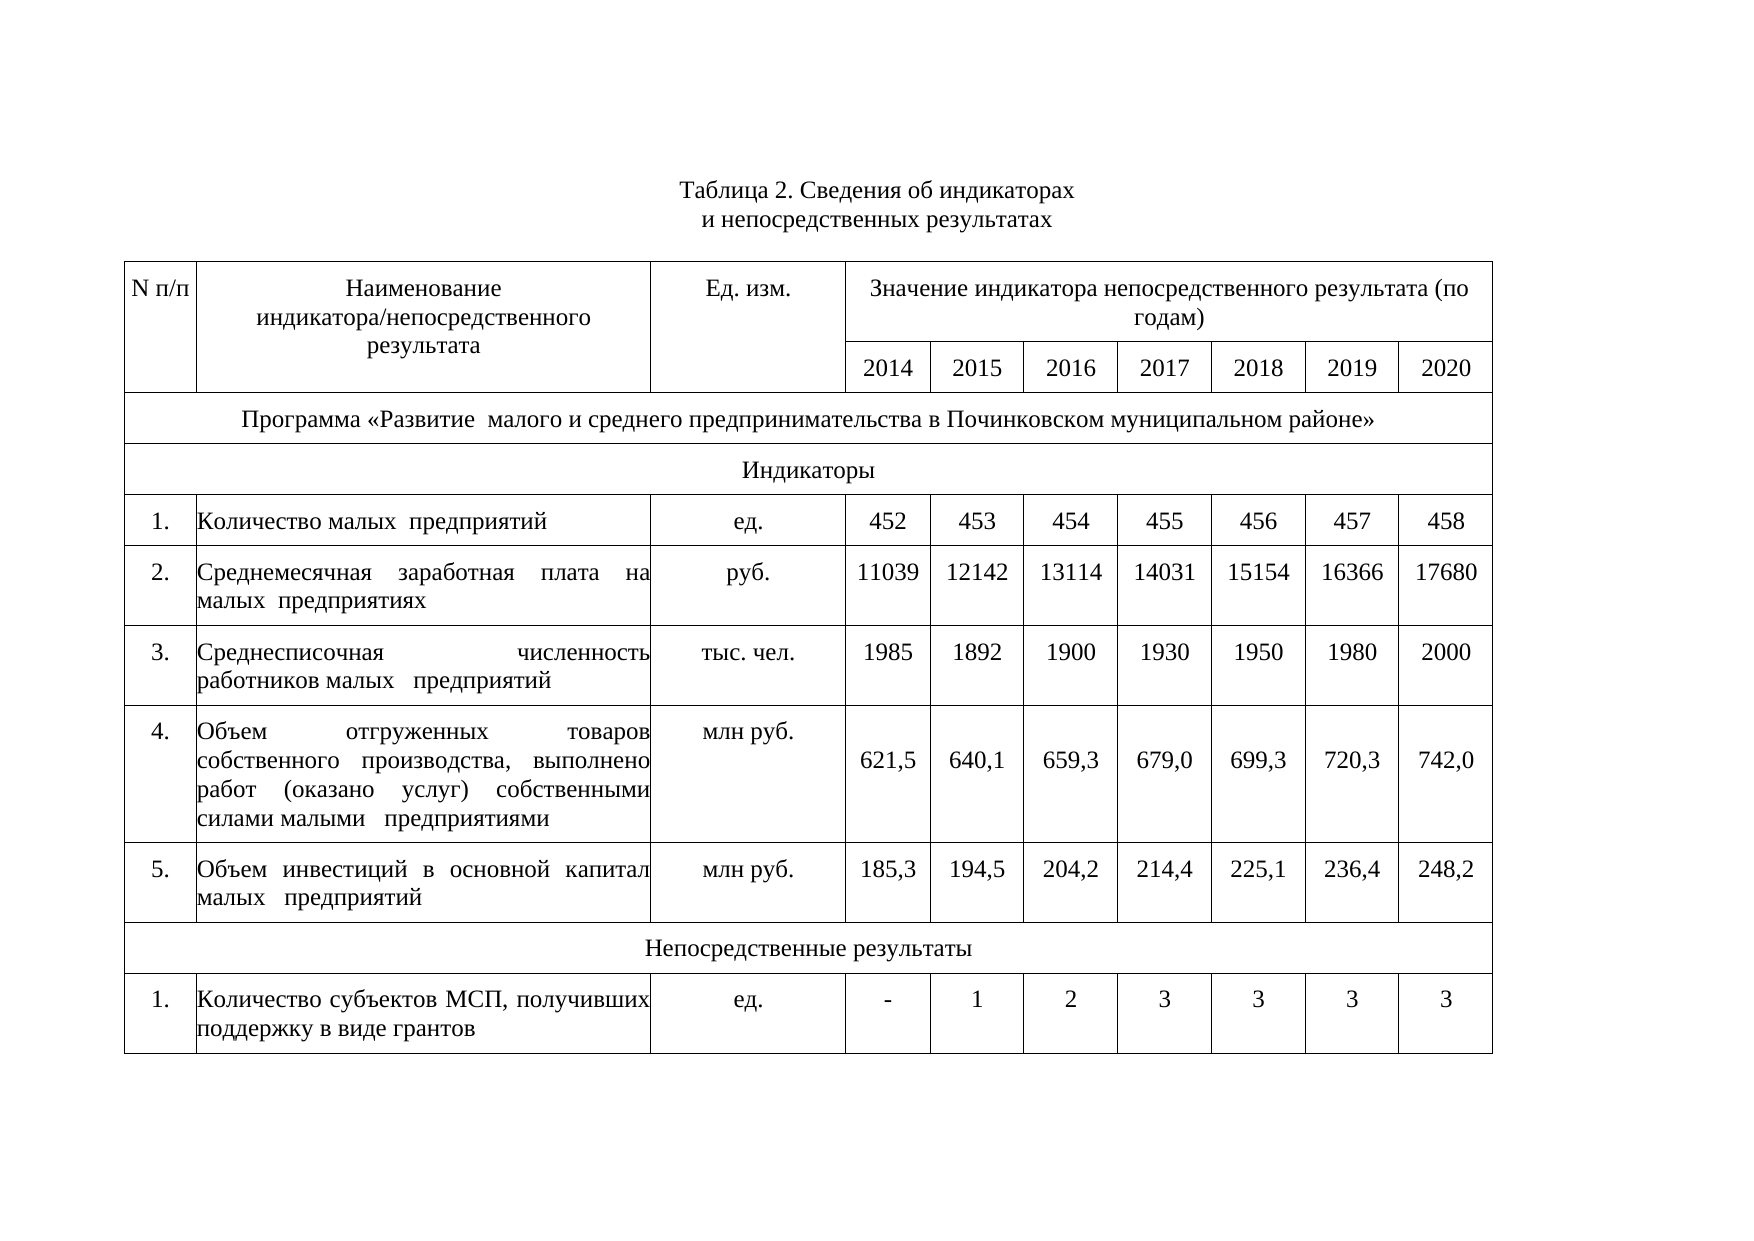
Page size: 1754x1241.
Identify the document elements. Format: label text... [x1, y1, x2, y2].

table_cell 1980 [1306, 626, 1398, 705]
table_cell 194,5 [931, 843, 1023, 922]
table_cell 458 [1399, 495, 1492, 545]
table_cell 13114 [1024, 546, 1117, 625]
table_cell 456 [1212, 495, 1305, 545]
table_cell 2. [125, 546, 196, 625]
table_cell 2016 [1024, 342, 1117, 392]
table_cell 225,1 [1212, 843, 1305, 922]
table_header Ед. изм. [651, 262, 845, 392]
table_cell 11039 [846, 546, 930, 625]
table_cell 2019 [1306, 342, 1398, 392]
table_cell 1900 [1024, 626, 1117, 705]
table_cell Среднесписочная численность работников малых предприятий [197, 626, 650, 705]
table_cell 2015 [931, 342, 1023, 392]
table_header Наименование индикатора/непосредственного результата [197, 262, 650, 392]
table_cell 4. [125, 706, 196, 842]
table_cell 2 [1024, 974, 1117, 1053]
table_cell 204,2 [1024, 843, 1117, 922]
table_cell млн руб. [651, 843, 845, 922]
table_cell 1930 [1118, 626, 1211, 705]
table_cell Объем отгруженных товаров собственного производства, выполнено работ (оказано услуг) собственными силами малыми предприятиями [197, 706, 650, 842]
table_cell 1. [125, 495, 196, 545]
table_cell Среднемесячная заработная плата на малых предприятиях [197, 546, 650, 625]
table_cell 5. [125, 843, 196, 922]
table_cell 3. [125, 626, 196, 705]
table_cell Объем инвестиций в основной капитал малых предприятий [197, 843, 650, 922]
table_cell 16366 [1306, 546, 1398, 625]
table_cell 14031 [1118, 546, 1211, 625]
table_cell 1985 [846, 626, 930, 705]
table_cell 640,1 [931, 706, 1023, 842]
table_cell 15154 [1212, 546, 1305, 625]
table_cell 3 [1399, 974, 1492, 1053]
table_cell 1 [931, 974, 1023, 1053]
table_cell 17680 [1399, 546, 1492, 625]
table_cell 1892 [931, 626, 1023, 705]
table_cell 2000 [1399, 626, 1492, 705]
table_cell 248,2 [1399, 843, 1492, 922]
table_cell руб. [651, 546, 845, 625]
table_cell 2020 [1399, 342, 1492, 392]
table_cell 2014 [846, 342, 930, 392]
table_cell - [846, 974, 930, 1053]
table_cell 1950 [1212, 626, 1305, 705]
table_cell ед. [651, 495, 845, 545]
table_cell 2018 [1212, 342, 1305, 392]
table_cell 453 [931, 495, 1023, 545]
text и непосредственных результатах [118, 204, 1636, 232]
table_cell ед. [651, 974, 845, 1053]
table_cell 454 [1024, 495, 1117, 545]
table_cell 659,3 [1024, 706, 1117, 842]
table_cell 3 [1306, 974, 1398, 1053]
table_cell Программа «Развитие малого и среднего предпринимательства в Починковском муниципальном районе» [125, 393, 1492, 443]
table_header Значение индикатора непосредственного результата (по годам) [846, 262, 1492, 341]
table_cell 679,0 [1118, 706, 1211, 842]
table_cell 236,4 [1306, 843, 1398, 922]
table_header N п/п [125, 262, 196, 392]
table_cell 457 [1306, 495, 1398, 545]
table_cell 455 [1118, 495, 1211, 545]
table_cell Количество субъектов МСП, получивших поддержку в виде грантов [197, 974, 650, 1053]
table_cell 185,3 [846, 843, 930, 922]
table_cell 452 [846, 495, 930, 545]
table_cell 2017 [1118, 342, 1211, 392]
table_cell Непосредственные результаты [125, 923, 1492, 973]
table_cell 12142 [931, 546, 1023, 625]
table_cell 699,3 [1212, 706, 1305, 842]
table_cell тыс. чел. [651, 626, 845, 705]
table_cell 1. [125, 974, 196, 1053]
table_cell 742,0 [1399, 706, 1492, 842]
table_cell 621,5 [846, 706, 930, 842]
table_cell млн руб. [651, 706, 845, 842]
table_cell 214,4 [1118, 843, 1211, 922]
table_cell 3 [1212, 974, 1305, 1053]
text Таблица 2. Сведения об индикаторах [118, 175, 1636, 204]
table_cell Количество малых предприятий [197, 495, 650, 545]
table_cell 720,3 [1306, 706, 1398, 842]
table_cell 3 [1118, 974, 1211, 1053]
table_cell Индикаторы [125, 444, 1492, 494]
